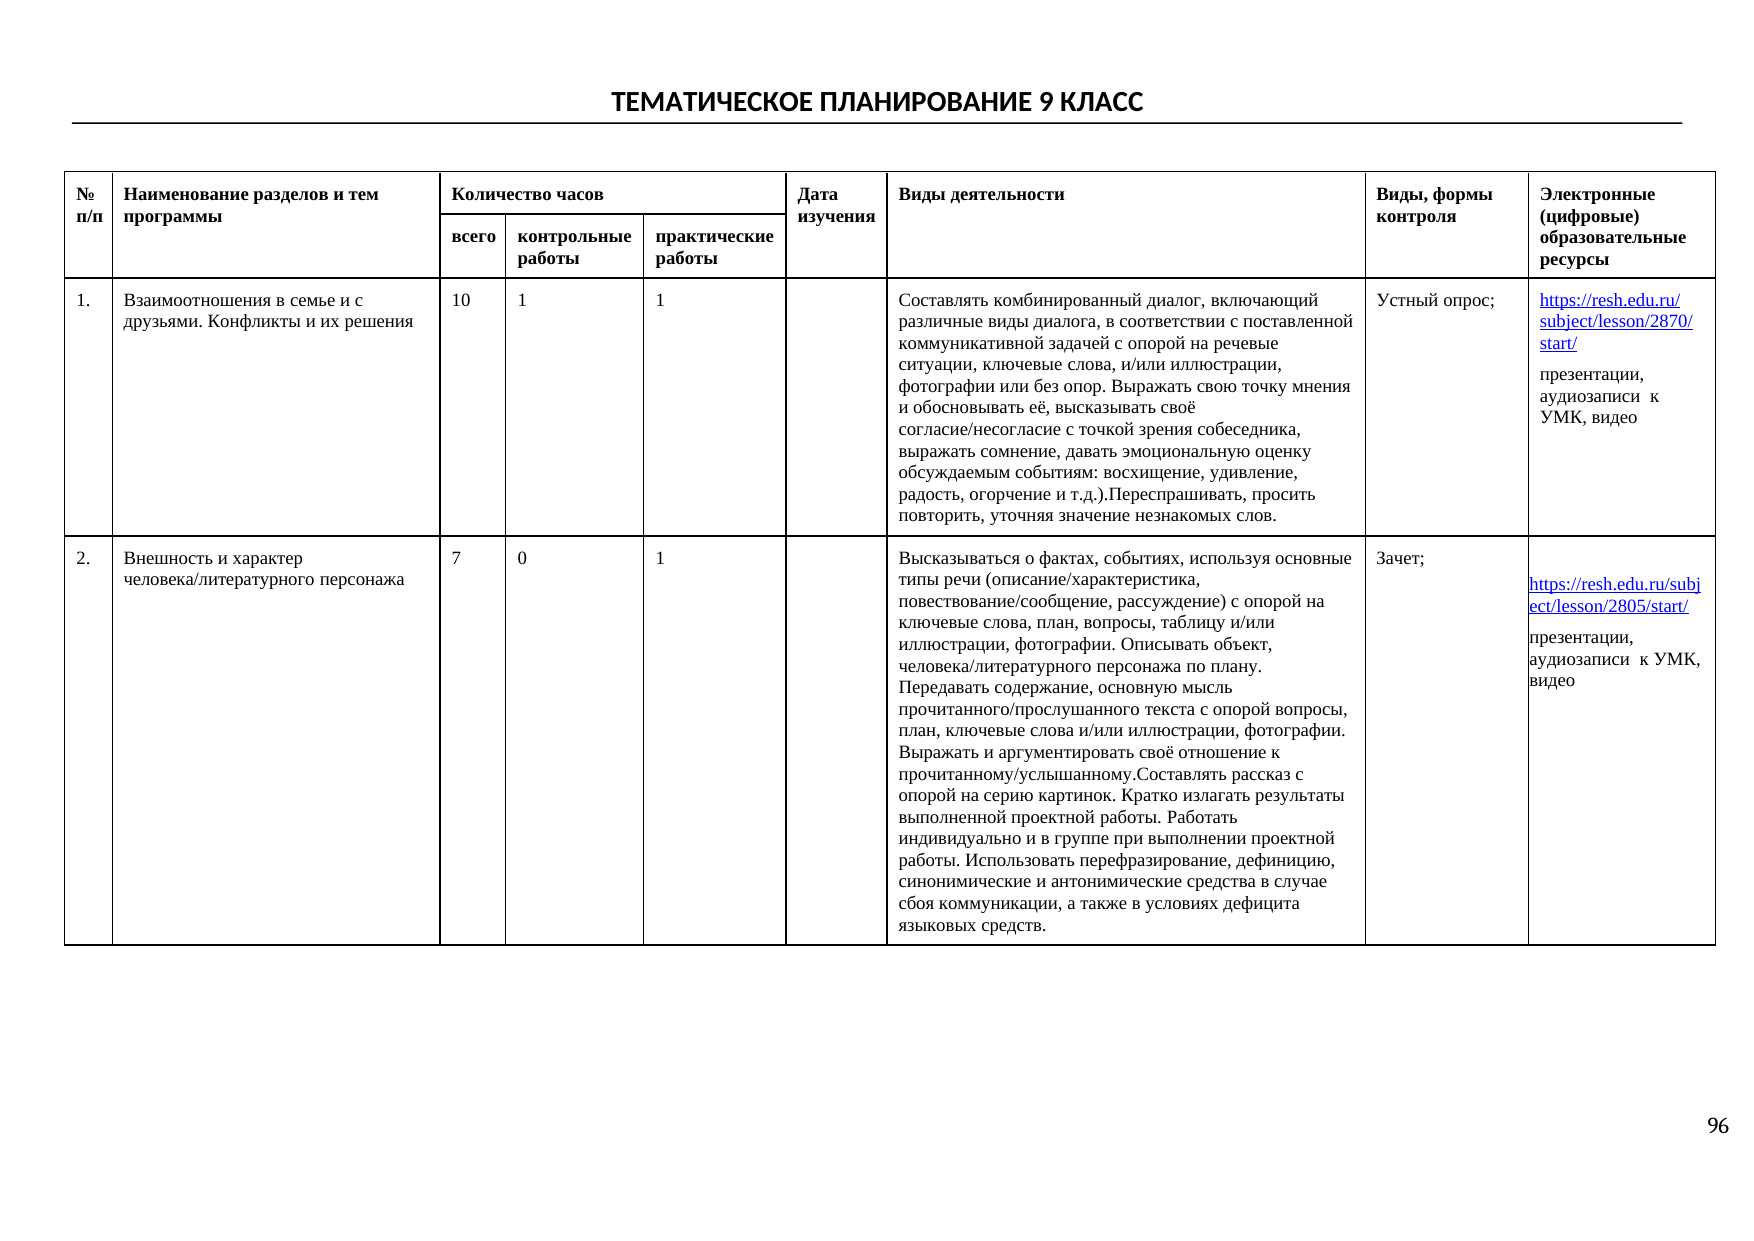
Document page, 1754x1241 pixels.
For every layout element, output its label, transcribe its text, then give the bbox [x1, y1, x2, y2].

table_header Виды, формы контроля [1366, 172, 1528, 277]
table_cell 1 [506, 279, 643, 535]
table_cell всего [441, 215, 505, 277]
table_header Виды деятельности [888, 172, 1365, 277]
table_cell Зачет; [1366, 537, 1528, 944]
table_header Количество часов [441, 172, 786, 213]
table_cell 2. [65, 537, 112, 944]
table_cell Взаимоотношения в семье и с друзьями. Конфликты и их решения [113, 279, 439, 535]
subtitle ТЕМАТИЧЕСКОЕ ПЛАНИРОВАНИЕ 9 КЛАСС [595, 83, 1159, 118]
table_cell 1 [644, 537, 785, 944]
table_cell [787, 537, 886, 944]
table_cell 0 [506, 537, 643, 944]
table_header Наименование разделов и тем программы [113, 172, 440, 277]
table_header № п/п [65, 172, 112, 277]
table_cell Высказываться о фактах, событиях, используя основные типы речи (описание/характеристика, повествование/сообщение, рассуждение) с опорой на ключевые слова, план, вопросы, таблицу и/или иллюстрации, фотографии. Описывать объект, человека/литературного персонажа по плану. Передавать содержание, основную мысль прочитанного/прослушанного текста с опорой вопросы, план, ключевые слова и/или иллюстрации, фотографии. Выражать и аргументировать своё отношение к прочитанному/услышанному.Составлять рассказ с опорой на серию картинок. Кратко излагать результаты выполненной проектной работы. Работать индивидуально и в группе при выполнении проектной работы. Использовать перефразирование, дефиницию, синонимические и антонимические средства в случае сбоя коммуникации, а также в условиях дефицита языковых средств. [888, 537, 1365, 944]
table_cell 10 [441, 279, 505, 535]
table_cell https://resh.edu.ru/subject/lesson/2805/start/ презентации, аудиозаписи к УМК, видео [1529, 537, 1715, 944]
table_cell Внешность и характер человека/литературного персонажа [113, 537, 439, 944]
table_cell [787, 279, 886, 535]
table_cell Составлять комбинированный диалог, включающий различные виды диалога, в соответствии с поставленной коммуникативной задачей с опорой на речевые ситуации, ключевые слова, и/или иллюстрации, фотографии или без опор. Выражать свою точку мнения и обосновывать её, высказывать своё согласие/несогласие с точкой зрения собеседника, выражать сомнение, давать эмоциональную оценку обсуждаемым событиям: восхищение, удивление, радость, огорчение и т.д.).Переспрашивать, просить повторить, уточняя значение незнакомых слов. [888, 279, 1365, 535]
table_header Дата изучения [787, 172, 887, 277]
table_header Электронные (цифровые) образовательные ресурсы [1529, 172, 1715, 277]
table_cell 1. [65, 279, 112, 535]
table_cell практические работы [644, 215, 785, 277]
table_cell https://resh.edu.ru/subject/lesson/2870/start/ презентации, аудиозаписи к УМК, видео [1529, 279, 1715, 535]
table_cell контрольные работы [506, 215, 643, 277]
table_cell Устный опрос; [1366, 279, 1528, 535]
table_cell 1 [644, 279, 785, 535]
table_cell 7 [441, 537, 505, 944]
